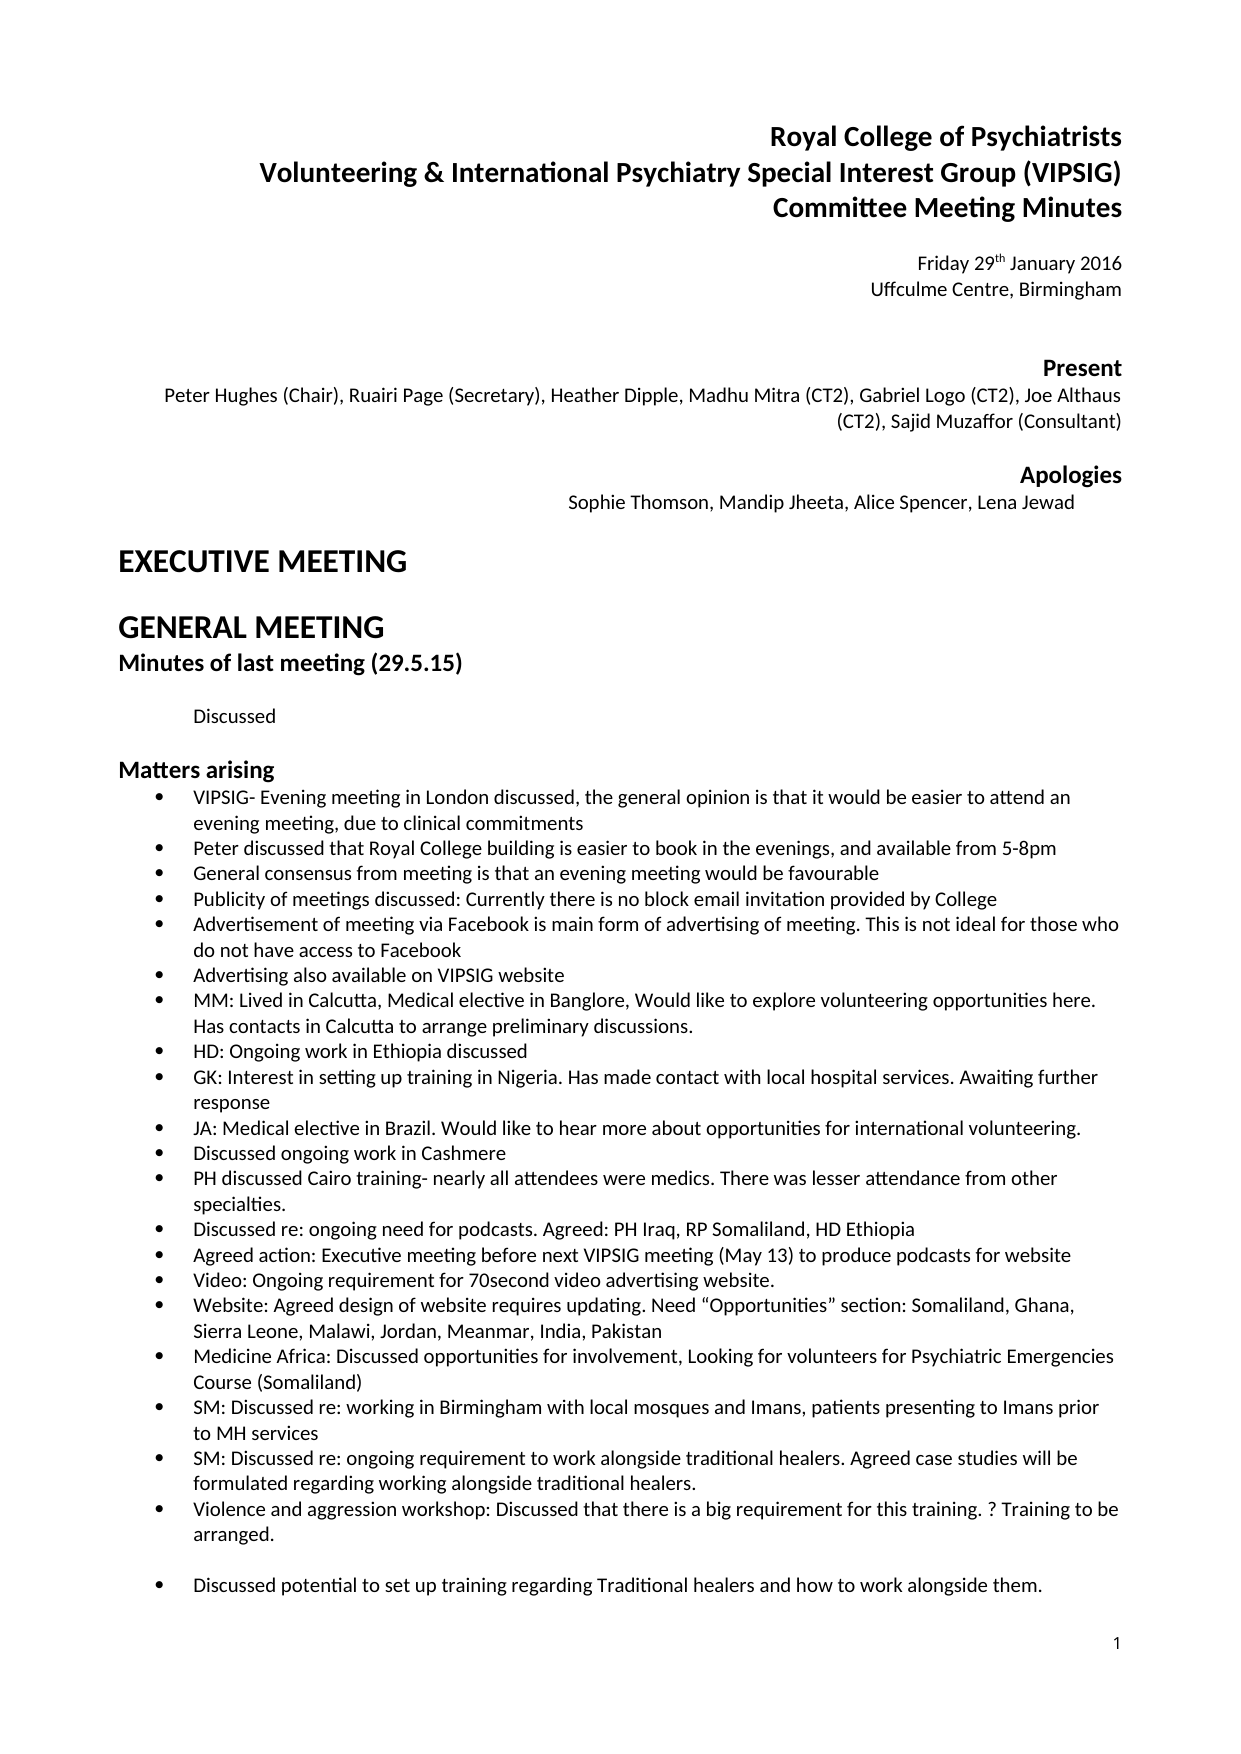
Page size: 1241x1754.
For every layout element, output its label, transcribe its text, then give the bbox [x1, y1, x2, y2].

list Video: Ongoing requirement for 70second video advertising website. [156, 1267, 1122, 1293]
list Publicity of meetings discussed: Currently there is no block email invitation provided by College [156, 886, 1122, 911]
text Sophie Thomson, Mandip Jheeta, Alice Spencer, Lena Jewad [568, 489, 1122, 515]
text Royal College of Psychiatrists [118, 118, 1122, 154]
list Medicine Africa: Discussed opportunities for involvement, Looking for volunteers for Psychiatric Emergencies Course (Somaliland) [156, 1343, 1122, 1394]
text GENERAL MEETING [118, 606, 1122, 647]
list Discussed ongoing work in Cashmere [156, 1140, 1122, 1166]
list Advertisement of meeting via Facebook is main form of advertising of meeting. This is not ideal for those who do not have access to Facebook [156, 911, 1122, 962]
text Apologies [118, 459, 1122, 489]
list PH discussed Cairo training- nearly all attendees were medics. There was lesser attendance from other specialties. [156, 1166, 1122, 1216]
list Advertising also available on VIPSIG website [156, 962, 1122, 988]
text Uffculme Centre, Birmingham [118, 276, 1122, 301]
text Peter Hughes (Chair), Ruairi Page (Secretary), Heather Dipple, Madhu Mitra (CT2), Gabriel Logo (CT2), Joe Althaus (CT2), Sajid Muzaffor (Consultant) [118, 383, 1122, 433]
list Agreed action: Executive meeting before next VIPSIG meeting (May 13) to produce podcasts for website [156, 1242, 1122, 1267]
list Discussed re: ongoing need for podcasts. Agreed: PH Iraq, RP Somaliland, HD Ethiopia [156, 1216, 1122, 1242]
list GK: Interest in setting up training in Nigeria. Has made contact with local hospital services. Awaiting further response [156, 1064, 1122, 1115]
list SM: Discussed re: ongoing requirement to work alongside traditional healers. Agreed case studies will be formulated regarding working alongside traditional healers. [156, 1445, 1122, 1496]
list MM: Lived in Calcutta, Medical elective in Banglore, Would like to explore volunteering opportunities here. Has contacts in Calcutta to arrange preliminary discussions. [156, 988, 1122, 1038]
text Discussed [193, 703, 1122, 728]
text EXECUTIVE MEETING [118, 540, 1122, 581]
list VIPSIG- Evening meeting in London discussed, the general opinion is that it would be easier to attend an evening meeting, due to clinical commitments [156, 784, 1122, 835]
text Present [118, 352, 1122, 383]
list SM: Discussed re: working in Birmingham with local mosques and Imans, patients presenting to Imans prior to MH services [156, 1394, 1122, 1445]
text Friday 29th January 2016 [118, 250, 1122, 276]
list JA: Medical elective in Brazil. Would like to hear more about opportunities for international volunteering. [156, 1115, 1122, 1140]
list Violence and aggression workshop: Discussed that there is a big requirement for this training. ? Training to be arranged. [156, 1496, 1122, 1547]
list General consensus from meeting is that an evening meeting would be favourable [156, 861, 1122, 886]
text Volunteering & International Psychiatry Special Interest Group (VIPSIG) [118, 154, 1122, 189]
list Discussed potential to set up training regarding Traditional healers and how to work alongside them. [156, 1572, 1122, 1598]
list Peter discussed that Royal College building is easier to book in the evenings, and available from 5-8pm [156, 835, 1122, 861]
list Website: Agreed design of website requires updating. Need “Opportunities” section: Somaliland, Ghana, Sierra Leone, Malawi, Jordan, Meanmar, India, Pakistan [156, 1293, 1122, 1343]
text Matters arising [118, 754, 1122, 784]
list HD: Ongoing work in Ethiopia discussed [156, 1038, 1122, 1064]
text Minutes of last meeting (29.5.15) [118, 647, 1122, 678]
text Committee Meeting Minutes [118, 189, 1122, 225]
